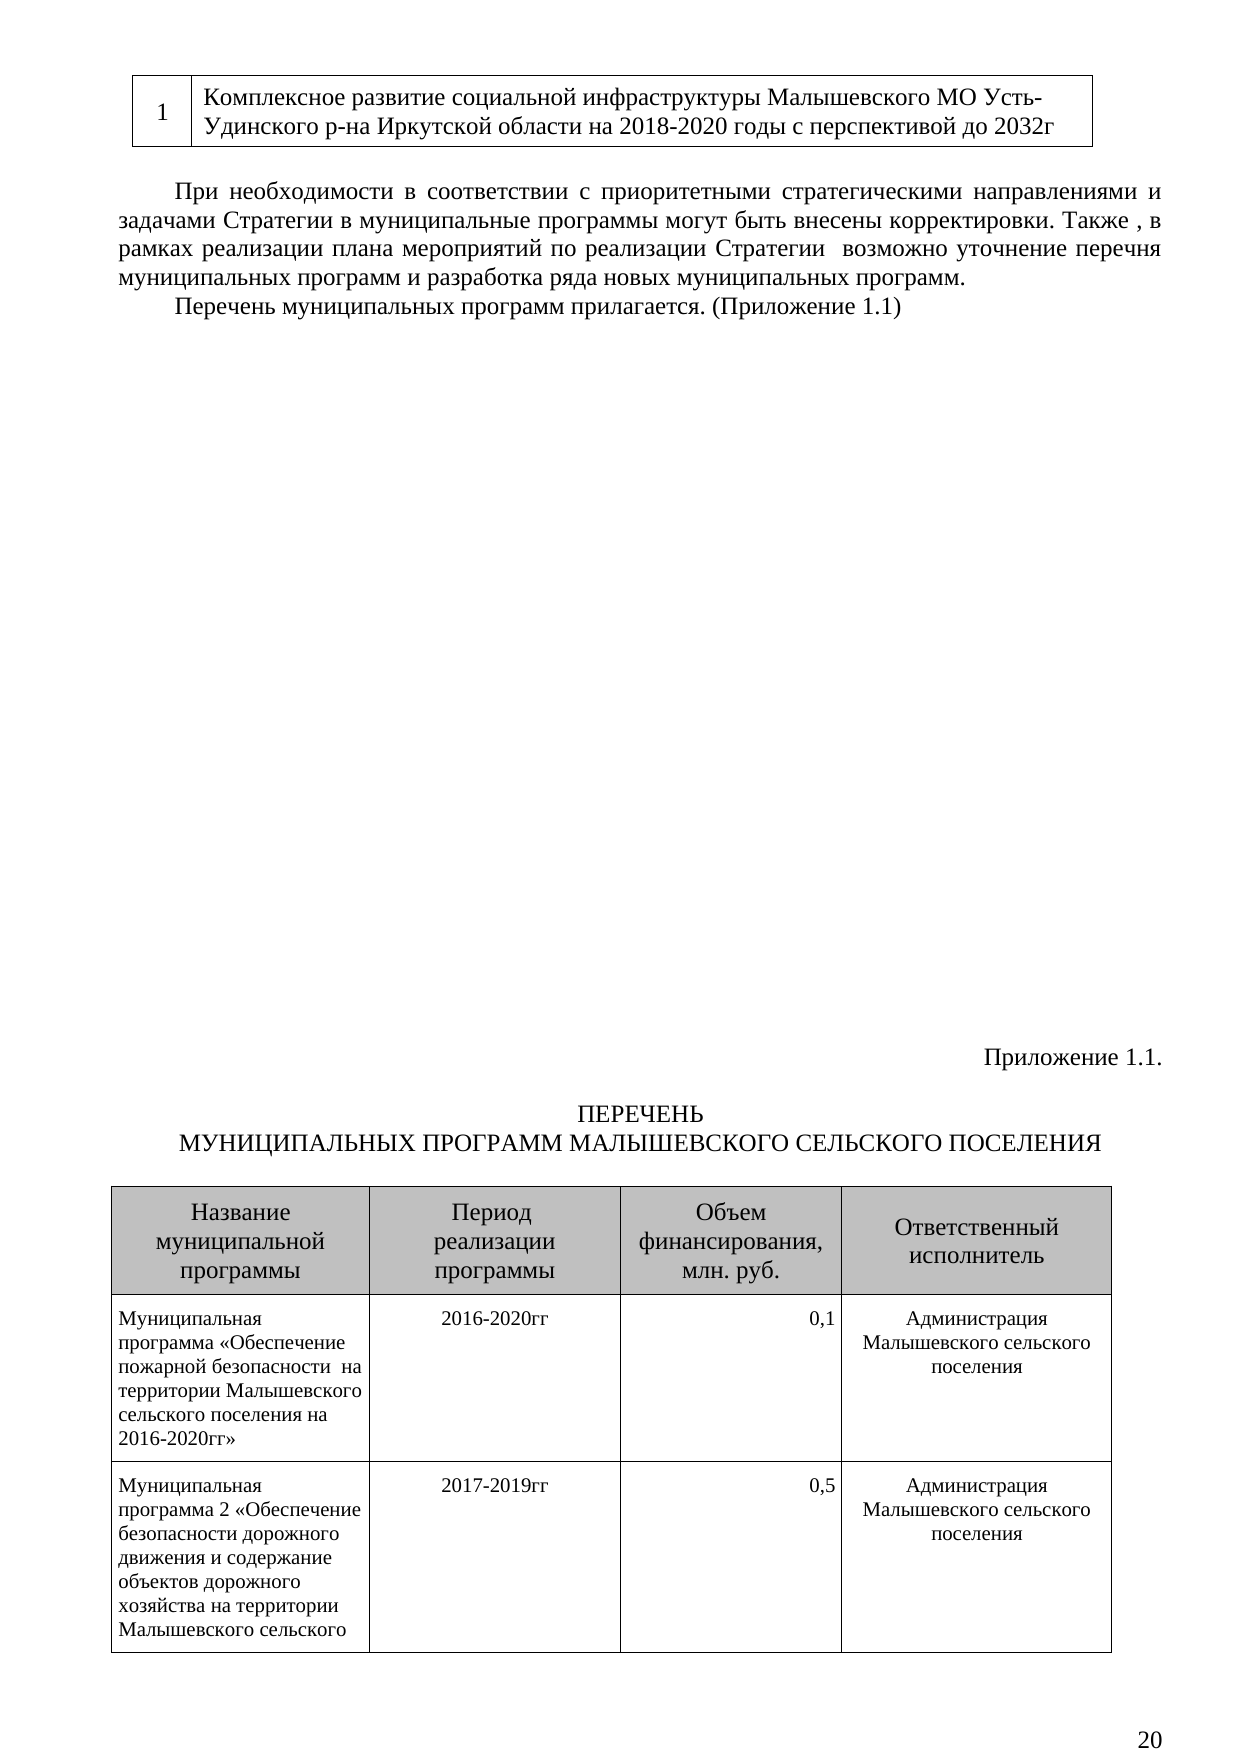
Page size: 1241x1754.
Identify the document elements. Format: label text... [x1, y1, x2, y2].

text ПЕРЕЧЕНЬ [118, 1099, 1162, 1128]
text При необходимости в соответствии с приоритетными стратегическими направлениями и задачами Стратегии в муниципальные программы могут быть внесены корректировки. Также , в рамках реализации плана мероприятий по реализации Стратегии возможно уточнение перечня муниципальных программ и разработка ряда новых муниципальных программ. [118, 176, 1162, 291]
table_header Название муниципальной программы [112, 1187, 369, 1294]
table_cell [112, 1462, 369, 1652]
table_cell 1 [133, 76, 191, 146]
table_cell 0,5 [621, 1462, 841, 1652]
table_cell 2016-2020гг [370, 1295, 620, 1461]
table_cell Муниципальная программа «Обеспечение пожарной безопасности на территории Малышевского сельского поселения на 2016-2020гг» [112, 1295, 369, 1461]
text Перечень муниципальных программ прилагается. (Приложение 1.1) [118, 291, 1162, 320]
table_header Объем финансирования, млн. руб. [621, 1187, 841, 1294]
table_cell Администрация Малышевского сельского поселения [842, 1295, 1111, 1461]
table_header Период реализации программы [370, 1187, 620, 1294]
text МУНИЦИПАЛЬНЫХ ПРОГРАММ МАЛЫШЕВСКОГО СЕЛЬСКОГО ПОСЕЛЕНИЯ [118, 1128, 1162, 1157]
table_header Ответственный исполнитель [842, 1187, 1111, 1294]
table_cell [842, 1462, 1111, 1652]
table_cell 0,1 [621, 1295, 841, 1461]
table_cell 2017-2019гг [370, 1462, 620, 1652]
table_cell Комплексное развитие социальной инфраструктуры Малышевского МО Усть-Удинского р-на Иркутской области на 2018-2020 годы с перспективой до 2032г [192, 76, 1092, 146]
text Приложение 1.1. [118, 1042, 1162, 1071]
